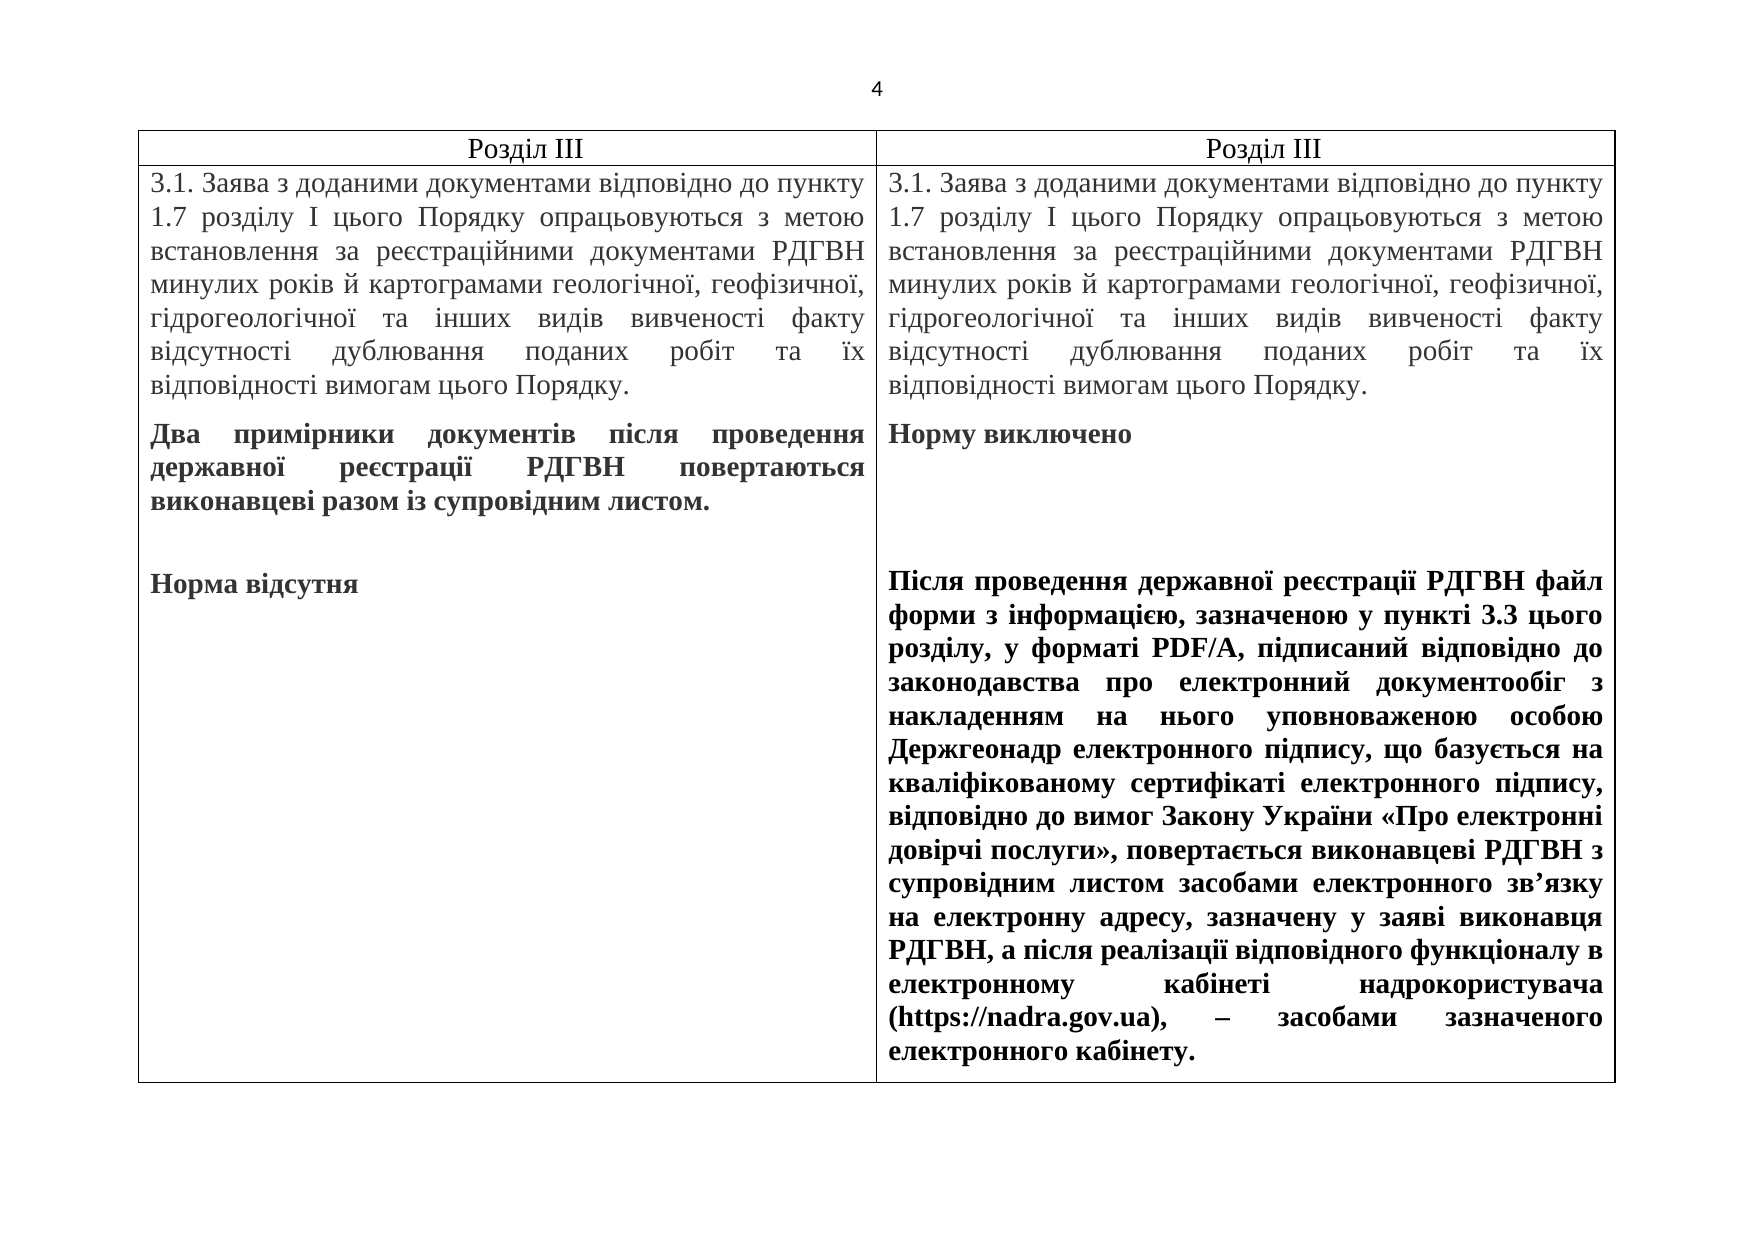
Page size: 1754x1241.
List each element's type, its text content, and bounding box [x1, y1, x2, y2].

table_cell Розділ ІІІ [877, 131, 1614, 164]
table_cell 3.1. Заява з доданими документами відповідно до пункту 1.7 розділу І цього Порядку опрацьовуються з метою встановлення за реєстраційними документами РДГВН минулих років й картограмами геологічної, геофізичної, гідрогеологічної та інших видів вивченості факту відсутності дублювання поданих робіт та їх відповідності вимогам цього Порядку. Два примірники документів після проведення державної реєстрації РДГВН повертаються виконавцеві разом із супровідним листом. Норма відсутня [139, 166, 876, 1082]
table_cell Розділ ІІІ [139, 131, 876, 164]
table_cell 3.1. Заява з доданими документами відповідно до пункту 1.7 розділу І цього Порядку опрацьовуються з метою встановлення за реєстраційними документами РДГВН минулих років й картограмами геологічної, геофізичної, гідрогеологічної та інших видів вивченості факту відсутності дублювання поданих робіт та їх відповідності вимогам цього Порядку. Норму виключено Після проведення державної реєстрації РДГВН файл форми з інформацією, зазначеною у пункті 3.3 цього розділу, у форматі PDF/A, підписаний відповідно до законодавства про електронний документообіг з накладенням на нього уповноваженою особою Держгеонадр електронного підпису, що базується на кваліфікованому сертифікаті електронного підпису, відповідно до вимог Закону України «Про електронні довірчі послуги», повертається виконавцеві РДГВН з супровідним листом засобами електронного зв’язку на електронну адресу, зазначену у заяві виконавця РДГВН, а після реалізації відповідного функціоналу в електронному кабінеті надрокористувача (https://nadra.gov.ua), – засобами зазначеного електронного кабінету. [877, 166, 1614, 1082]
